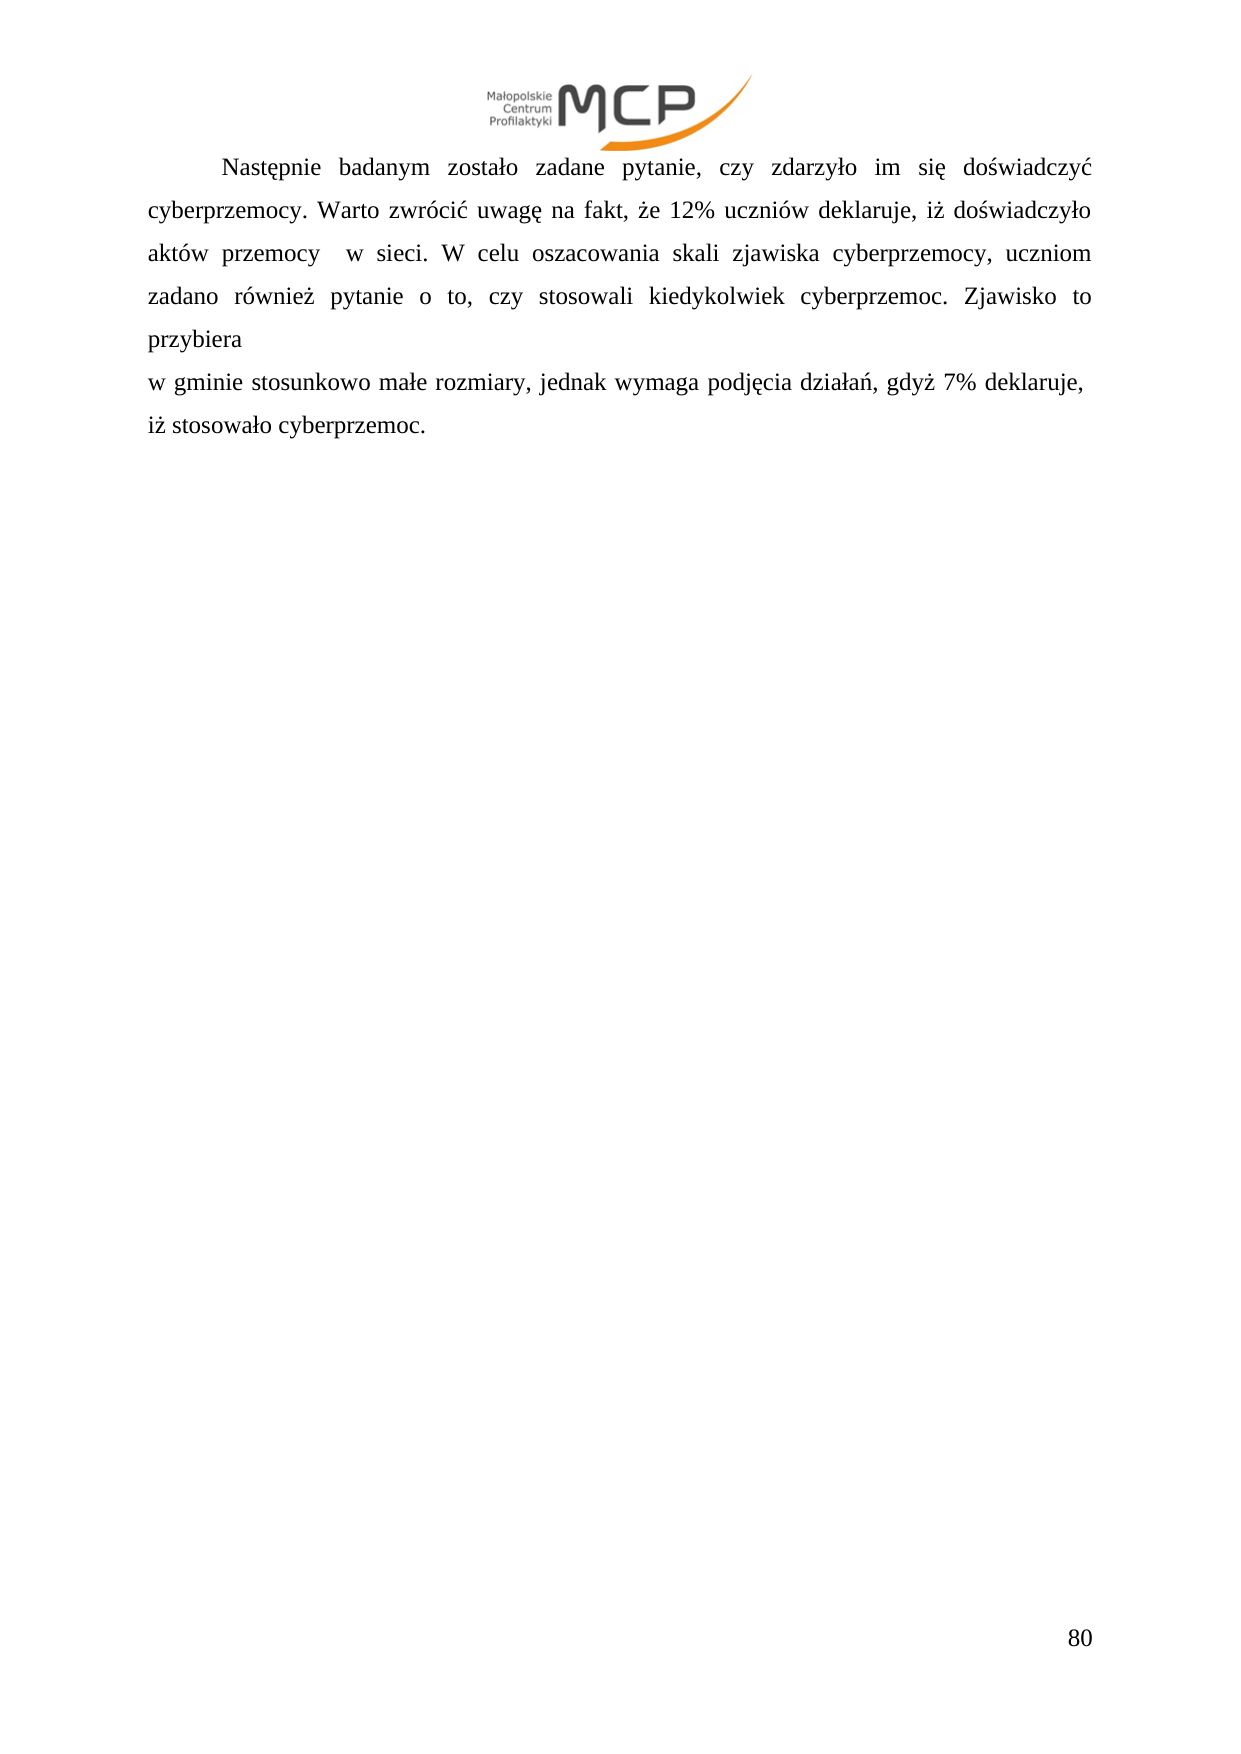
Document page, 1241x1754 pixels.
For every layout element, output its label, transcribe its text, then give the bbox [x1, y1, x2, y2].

picture [485, 73, 755, 152]
text Następnie badanym zostało zadane pytanie, czy zdarzyło im się doświadczyć cyberprzemocy. Warto zwrócić uwagę na fakt, że 12% uczniów deklaruje, iż doświadczyło aktów przemocy w sieci. W celu oszacowania skali zjawiska cyberprzemocy, uczniom zadano również pytanie o to, czy stosowali kiedykolwiek cyberprzemoc. Zjawisko to przybiera w gminie stosunkowo małe rozmiary, jednak wymaga podjęcia działań, gdyż 7% deklaruje, iż stosowało cyberprzemoc. [148, 152, 1093, 439]
